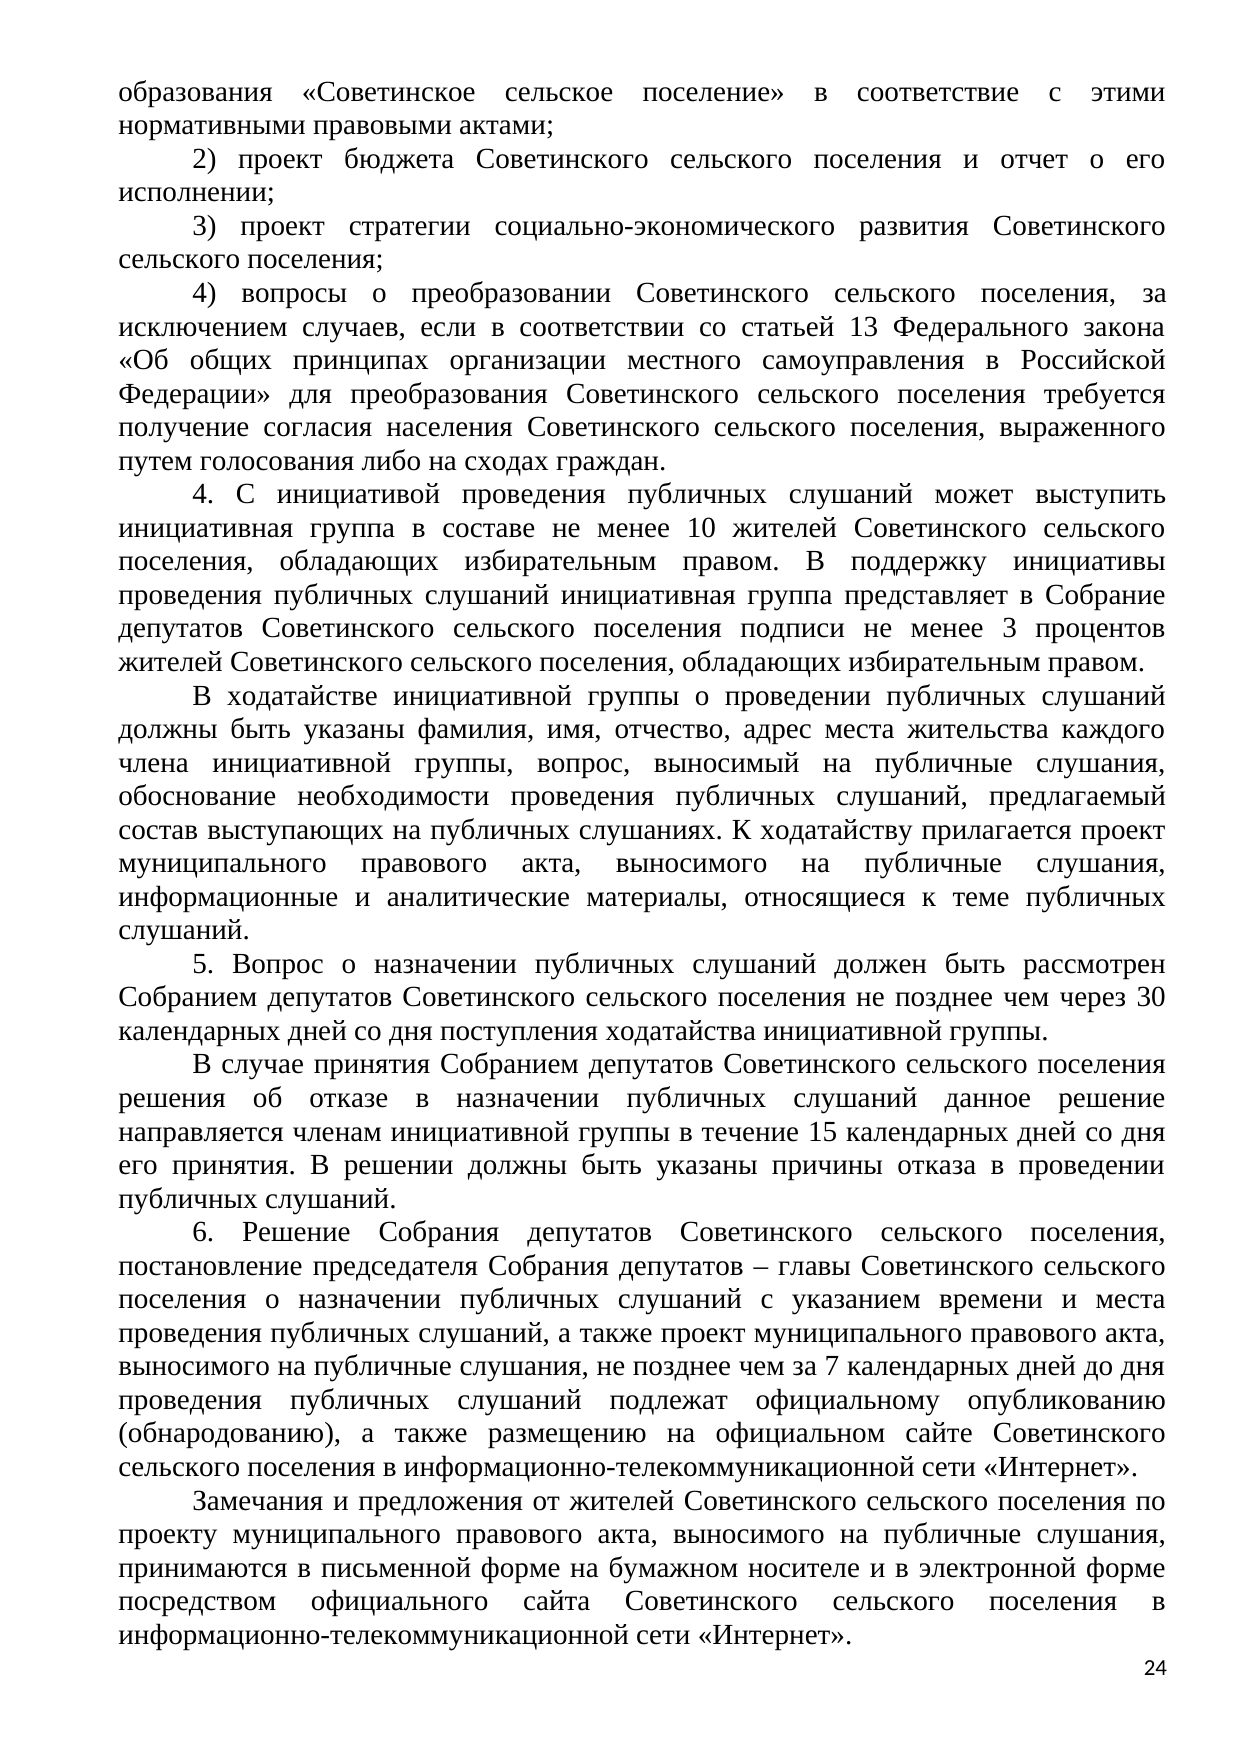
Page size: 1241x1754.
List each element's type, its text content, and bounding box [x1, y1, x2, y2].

text 4) вопросы о преобразовании Советинского сельского поселения, за исключением случаев, если в соответствии со статьей 13 Федерального закона «Об общих принципах организации местного самоуправления в Российской Федерации» для преобразования Советинского сельского поселения требуется получение согласия населения Советинского сельского поселения, выраженного путем голосования либо на сходах граждан. [118, 275, 1167, 476]
text В случае принятия Собранием депутатов Советинского сельского поселения решения об отказе в назначении публичных слушаний данное решение направляется членам инициативной группы в течение 15 календарных дней со дня его принятия. В решении должны быть указаны причины отказа в проведении публичных слушаний. [118, 1047, 1167, 1214]
text 5. Вопрос о назначении публичных слушаний должен быть рассмотрен Собранием депутатов Советинского сельского поселения не позднее чем через 30 календарных дней со дня поступления ходатайства инициативной группы. [118, 946, 1167, 1047]
text В ходатайстве инициативной группы о проведении публичных слушаний должны быть указаны фамилия, имя, отчество, адрес места жительства каждого члена инициативной группы, вопрос, выносимый на публичные слушания, обоснование необходимости проведения публичных слушаний, предлагаемый состав выступающих на публичных слушаниях. К ходатайству прилагается проект муниципального правового акта, выносимого на публичные слушания, информационные и аналитические материалы, относящиеся к теме публичных слушаний. [118, 678, 1167, 946]
text Замечания и предложения от жителей Советинского сельского поселения по проекту муниципального правового акта, выносимого на публичные слушания, принимаются в письменной форме на бумажном носителе и в электронной форме посредством официального сайта Советинского сельского поселения в информационно-телекоммуникационной сети «Интернет». [118, 1483, 1167, 1650]
text 2) проект бюджета Советинского сельского поселения и отчет о его исполнении; [118, 141, 1167, 208]
text 6. Решение Собрания депутатов Советинского сельского поселения, постановление председателя Собрания депутатов – главы Советинского сельского поселения о назначении публичных слушаний с указанием времени и места проведения публичных слушаний, а также проект муниципального правового акта, выносимого на публичные слушания, не позднее чем за 7 календарных дней до дня проведения публичных слушаний подлежат официальному опубликованию (обнародованию), а также размещению на официальном сайте Советинского сельского поселения в информационно-телекоммуникационной сети «Интернет». [118, 1214, 1167, 1483]
text 4. С инициативой проведения публичных слушаний может выступить инициативная группа в составе не менее 10 жителей Советинского сельского поселения, обладающих избирательным правом. В поддержку инициативы проведения публичных слушаний инициативная группа представляет в Собрание депутатов Советинского сельского поселения подписи не менее 3 процентов жителей Советинского сельского поселения, обладающих избирательным правом. [118, 476, 1167, 678]
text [118, 74, 1167, 141]
text 3) проект стратегии социально-экономического развития Советинского сельского поселения; [118, 208, 1167, 275]
